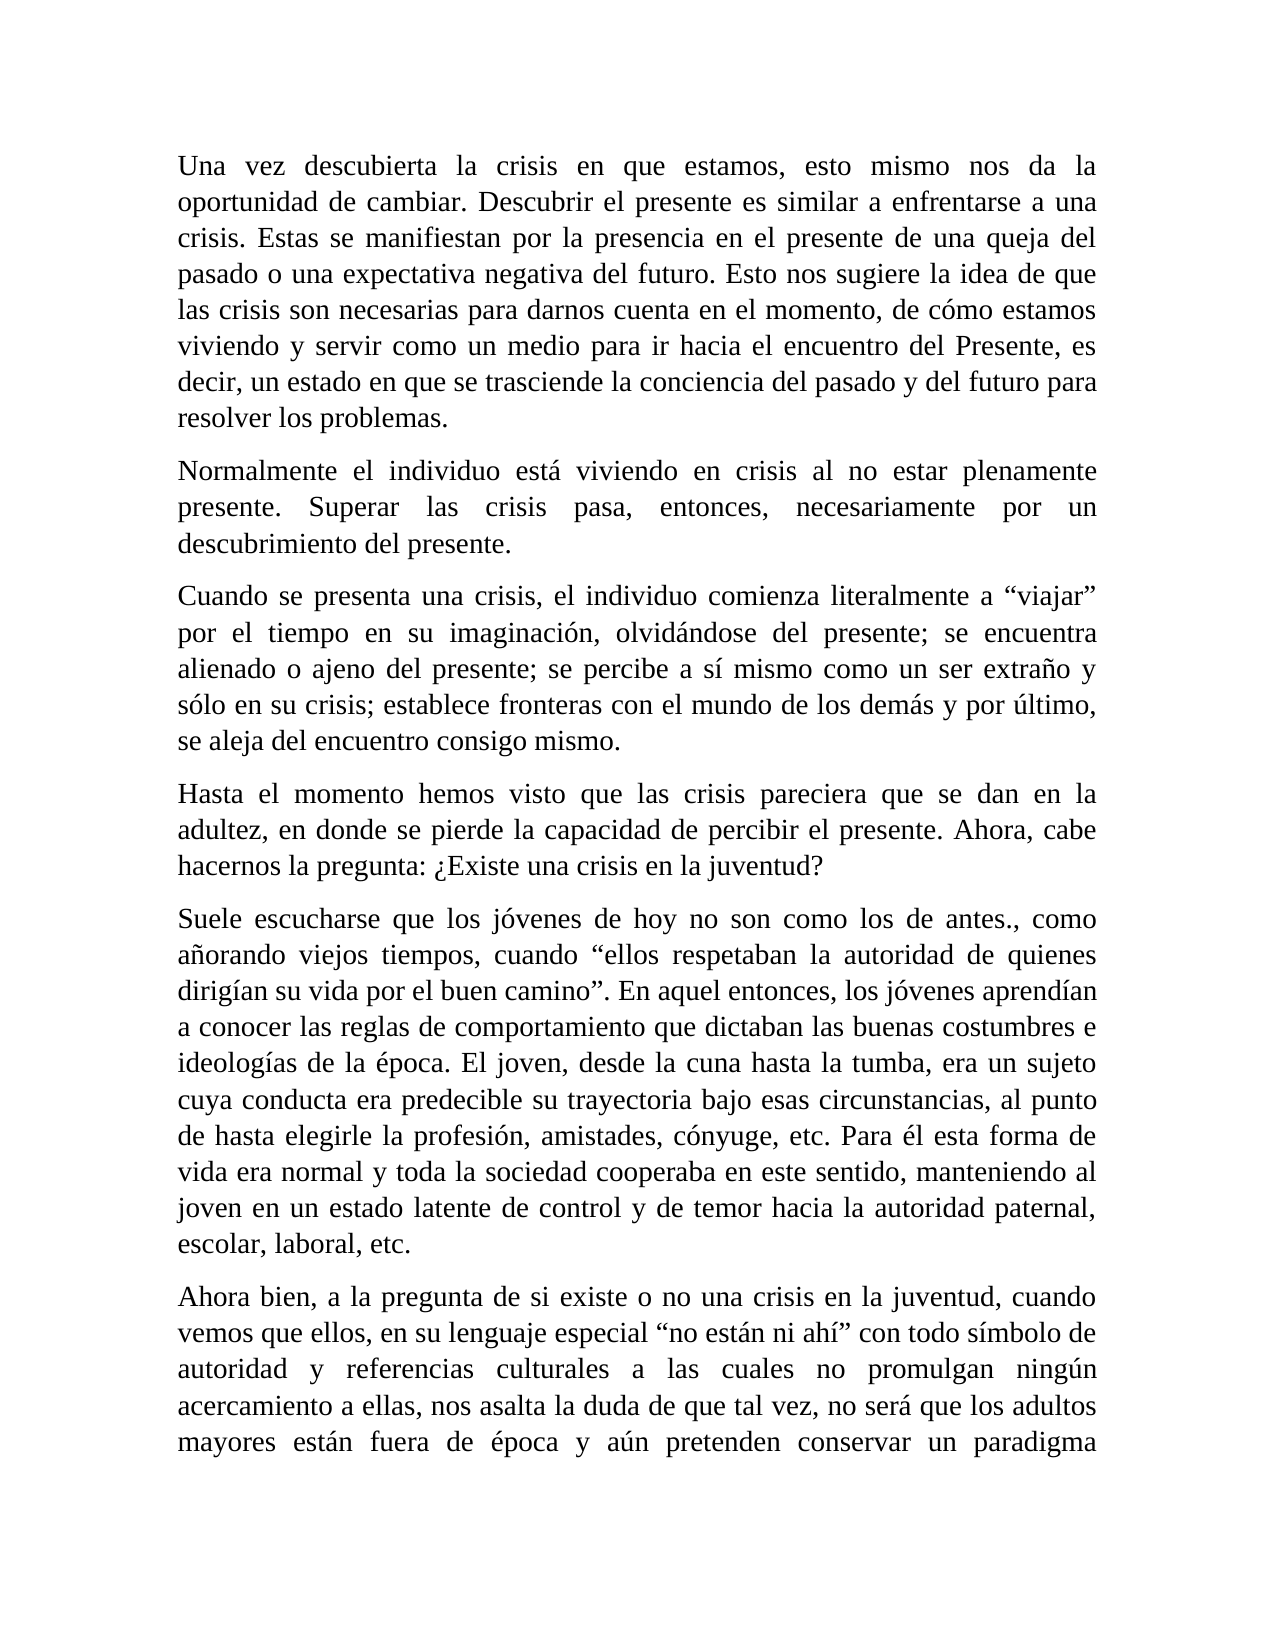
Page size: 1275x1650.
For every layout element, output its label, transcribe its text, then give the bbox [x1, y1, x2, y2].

text Cuando se presenta una crisis, el individuo comienza literalmente a “viajar” por el tiempo en su imaginación, olvidándose del presente; se encuentra alienado o ajeno del presente; se percibe a sí mismo como un ser extraño y sólo en su crisis; establece fronteras con el mundo de los demás y por último, se aleja del encuentro consigo mismo. [177, 578, 1098, 757]
text Hasta el momento hemos visto que las crisis pareciera que se dan en la adultez, en donde se pierde la capacidad de percibir el presente. Ahora, cabe hacernos la pregunta: ¿Existe una crisis en la juventud? [177, 776, 1098, 882]
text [177, 1279, 1098, 1457]
text Una vez descubierta la crisis en que estamos, esto mismo nos da la oportunidad de cambiar. Descubrir el presente es similar a enfrentarse a una crisis. Estas se manifiestan por la presencia en el presente de una queja del pasado o una expectativa negativa del futuro. Esto nos sugiere la idea de que las crisis son necesarias para darnos cuenta en el momento, de cómo estamos viviendo y servir como un medio para ir hacia el encuentro del Presente, es decir, un estado en que se trasciende la conciencia del pasado y del futuro para resolver los problemas. [177, 148, 1098, 434]
text Normalmente el individuo está viviendo en crisis al no estar plenamente presente. Superar las crisis pasa, entonces, necesariamente por un descubrimiento del presente. [177, 453, 1098, 559]
text Suele escucharse que los jóvenes de hoy no son como los de antes., como añorando viejos tiempos, cuando “ellos respetaban la autoridad de quienes dirigían su vida por el buen camino”. En aquel entonces, los jóvenes aprendían a conocer las reglas de comportamiento que dictaban las buenas costumbres e ideologías de la época. El joven, desde la cuna hasta la tumba, era un sujeto cuya conducta era predecible su trayectoria bajo esas circunstancias, al punto de hasta elegirle la profesión, amistades, cónyuge, etc. Para él esta forma de vida era normal y toda la sociedad cooperaba en este sentido, manteniendo al joven en un estado latente de control y de temor hacia la autoridad paternal, escolar, laboral, etc. [177, 901, 1098, 1260]
